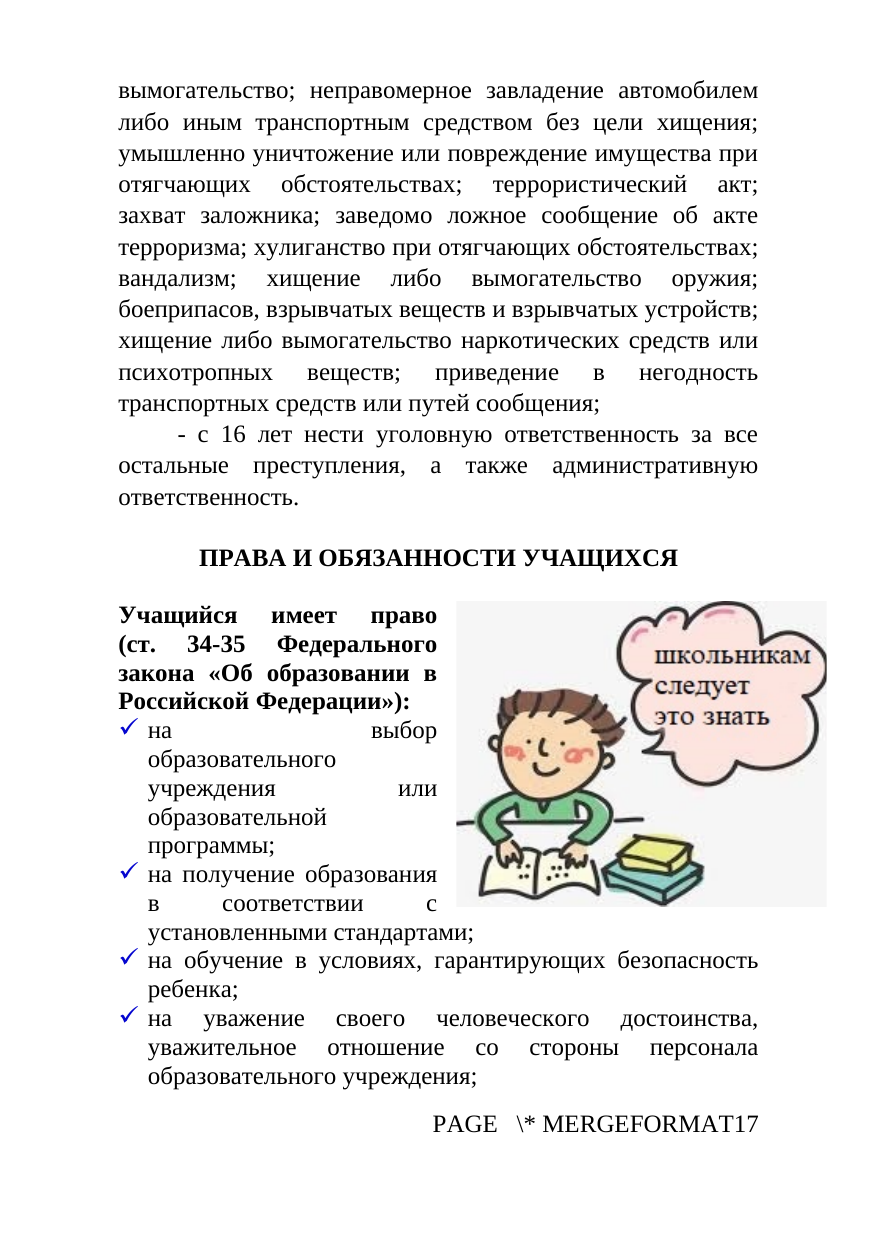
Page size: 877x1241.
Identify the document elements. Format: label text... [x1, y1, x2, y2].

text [118, 74, 759, 418]
picture [454, 601, 827, 904]
text - с 16 лет нести уголовную ответственность за все остальные преступления, а также административную ответственность. [118, 418, 759, 511]
text Учащийся имеет право (ст. 34-35 Федерального закона «Об образовании в Российской Федерации»): [118, 600, 759, 715]
list на выбор образовательного учреждения или образовательной программы; [118, 715, 454, 859]
text ПРАВА И ОБЯЗАННОСТИ УЧАЩИХСЯ [118, 543, 759, 571]
list на получение образования в соответствии с установленными стандартами; [118, 859, 759, 946]
list на обучение в условиях, гарантирующих безопасность ребенка; [118, 946, 759, 1003]
list на уважение своего человеческого достоинства, уважительное отношение со стороны персонала образовательного учреждения; [118, 1003, 759, 1090]
